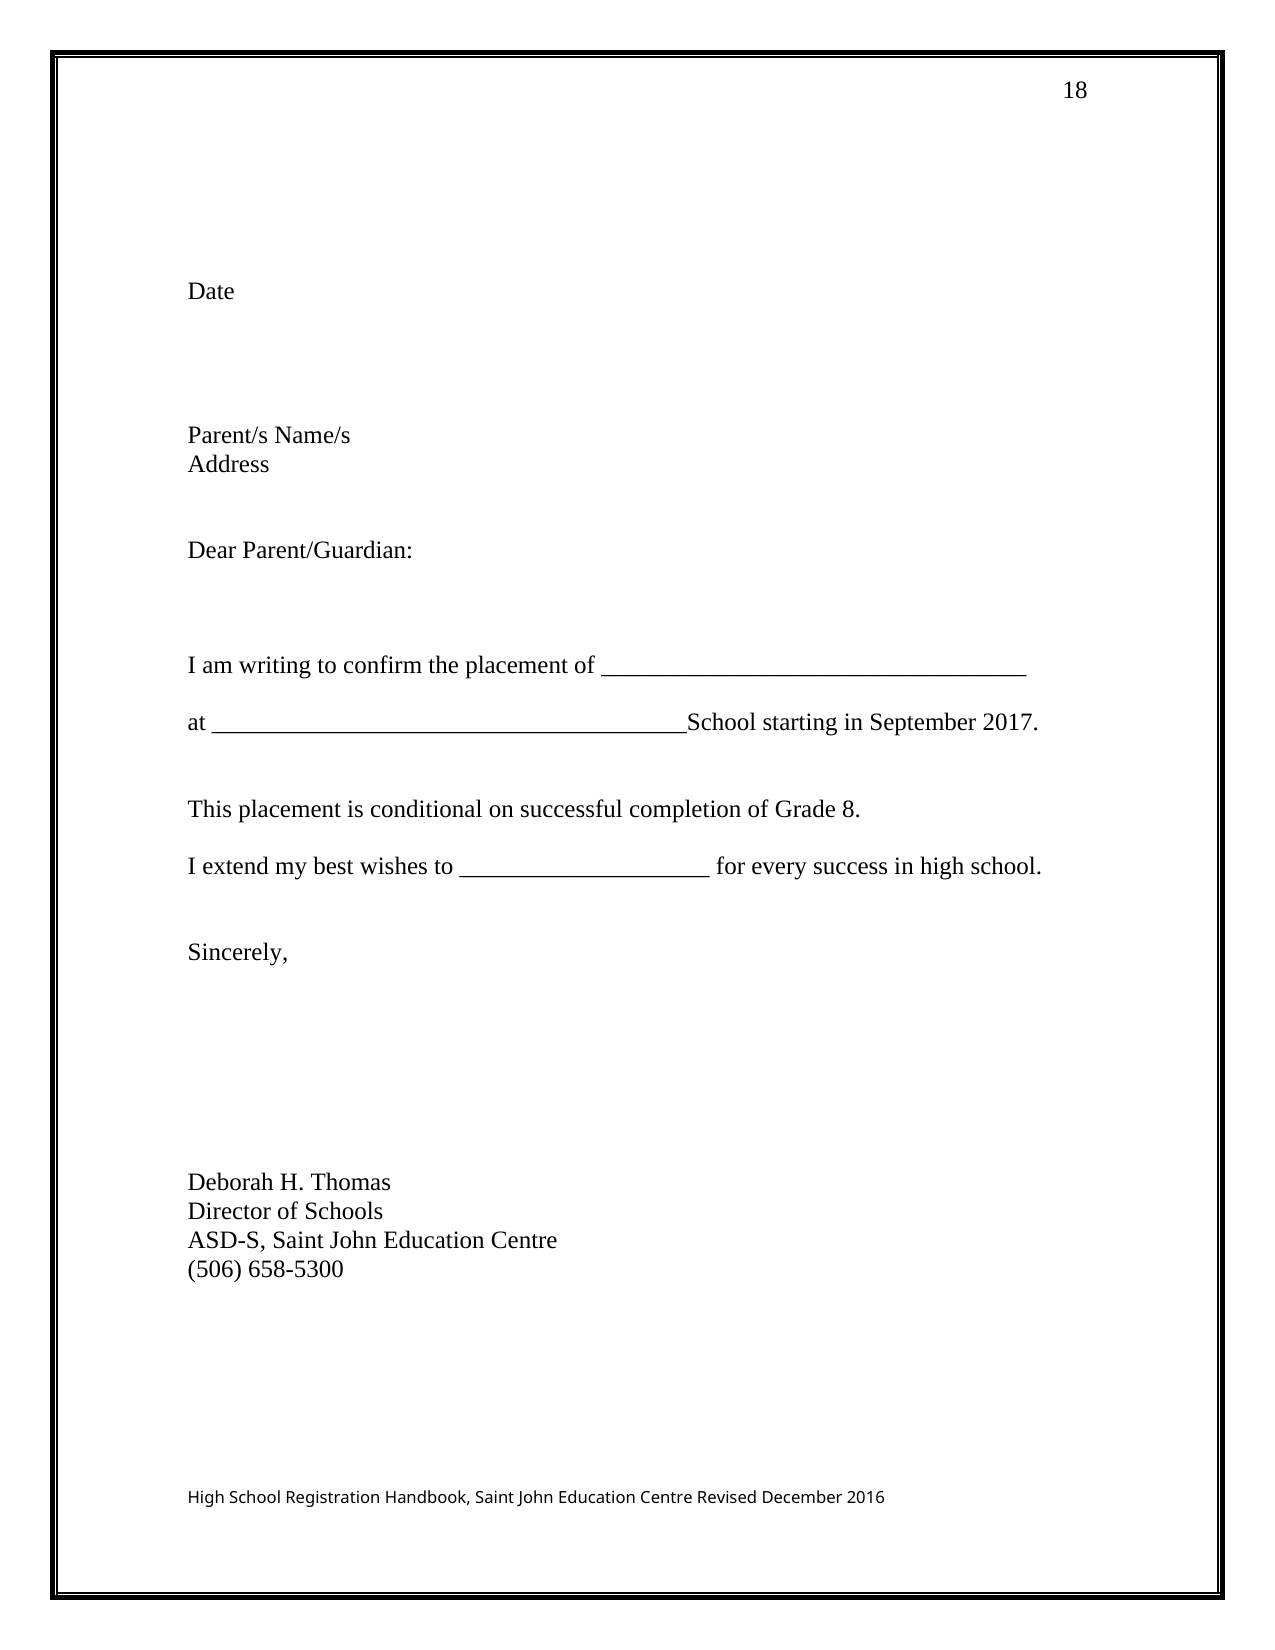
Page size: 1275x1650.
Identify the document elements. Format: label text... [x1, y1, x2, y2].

text Address [187, 449, 1087, 477]
text at ______________________________________School starting in September 2017. [187, 707, 1087, 736]
text I extend my best wishes to ____________________ for every success in high school. [187, 851, 1087, 880]
text ASD-S, Saint John Education Centre [187, 1225, 1087, 1254]
text Deborah H. Thomas [187, 1167, 1087, 1196]
text (506) 658-5300 [187, 1254, 1087, 1282]
text Director of Schools [187, 1196, 1087, 1225]
text Parent/s Name/s [187, 420, 1087, 449]
text Sincerely, [187, 937, 1087, 966]
text Dear Parent/Guardian: [187, 535, 1087, 564]
text This placement is conditional on successful completion of Grade 8. [187, 794, 1087, 822]
text Date [187, 276, 1087, 305]
text I am writing to confirm the placement of __________________________________ [187, 650, 1087, 679]
